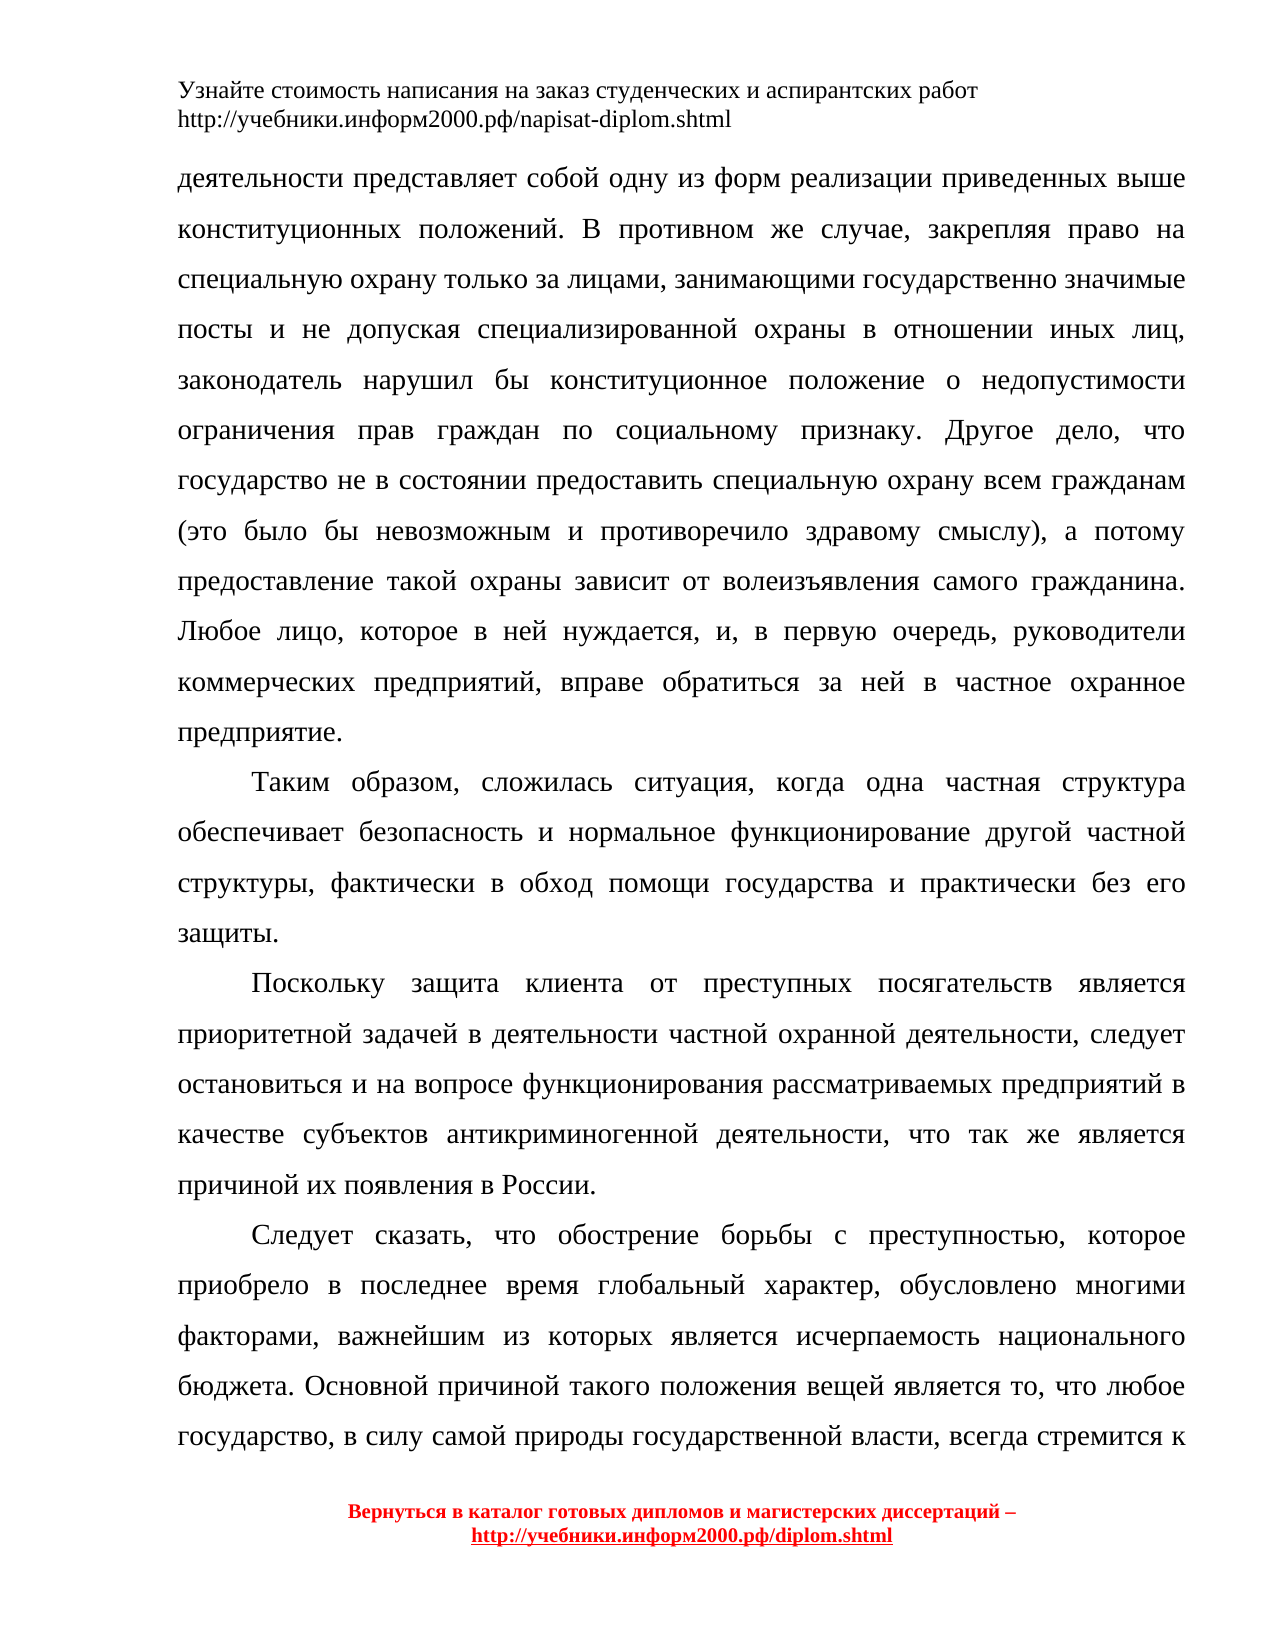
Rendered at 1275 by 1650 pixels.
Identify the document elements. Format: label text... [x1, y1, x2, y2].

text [177, 1217, 1186, 1452]
text Таким образом, сложилась ситуация, когда одна частная структура обеспечивает безопасность и нормальное функционирование другой частной структуры, фактически в обход помощи государства и практически без его защиты. [177, 764, 1186, 949]
text Поскольку защита клиента от преступных посягательств является приоритетной задачей в деятельности частной охранной деятельности, следует остановиться и на вопросе функционирования рассматриваемых предприятий в качестве субъектов антикриминогенной деятельности, что так же является причиной их появления в России. [177, 966, 1186, 1200]
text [177, 161, 1186, 747]
